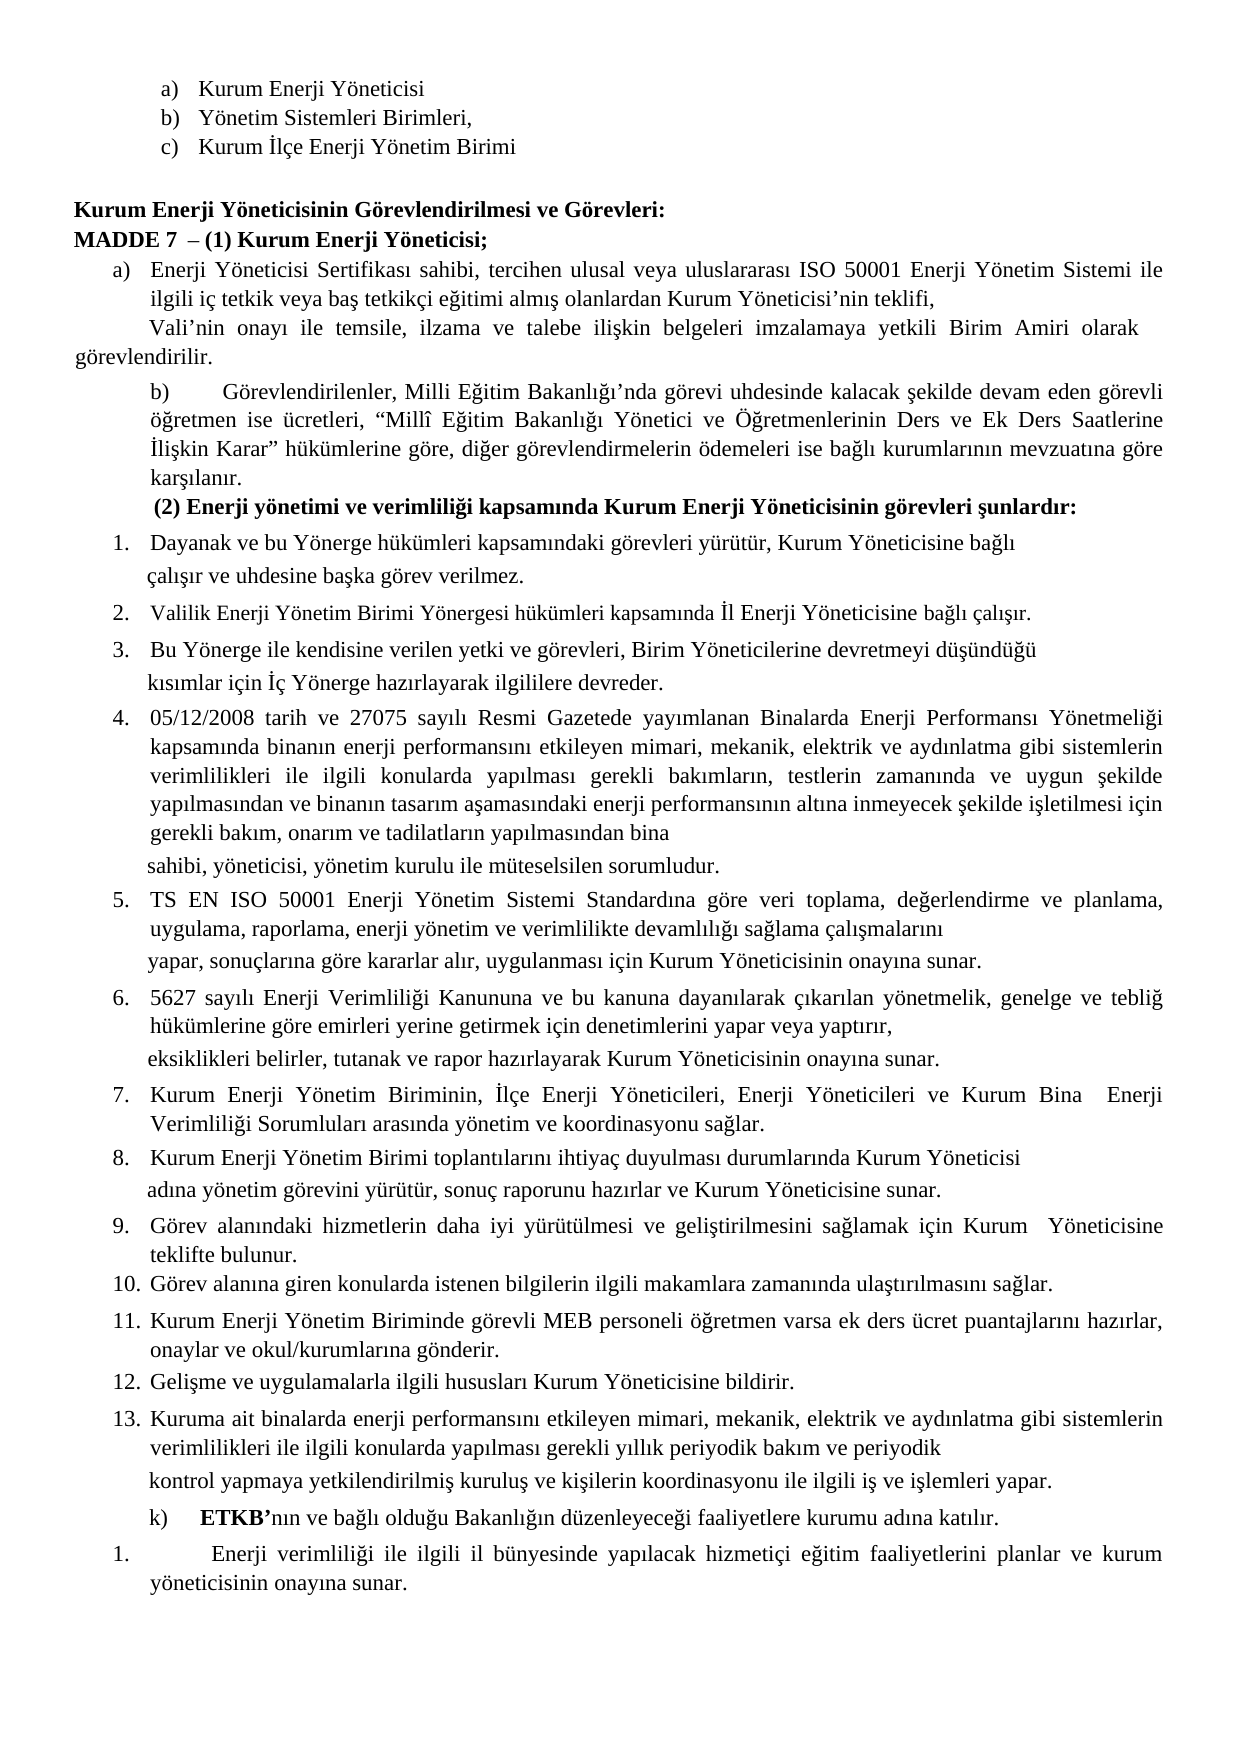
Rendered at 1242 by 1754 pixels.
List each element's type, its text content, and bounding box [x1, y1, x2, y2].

list Görev alanındaki hizmetlerin daha iyi yürütülmesi ve geliştirilmesini sağlamak için Kurum Yöneticisine teklifte bulunur. [112, 1212, 1165, 1267]
text sahibi, yöneticisi, yönetim kurulu ile müteselsilen sorumludur. [73, 852, 1166, 879]
text MADDE 7 – (1) Kurum Enerji Yöneticisi; [73, 226, 1166, 252]
list Gelişme ve uygulamalarla ilgili hususları Kurum Yöneticisine bildirir. [112, 1368, 1165, 1394]
list Görev alanına giren konularda istenen bilgilerin ilgili makamlara zamanında ulaştırılmasını sağlar. [112, 1270, 1165, 1297]
text (2) Enerji yönetimi ve verimliliği kapsamında Kurum Enerji Yöneticisinin görevleri şunlardır: [148, 493, 1166, 519]
text yapar, sonuçlarına göre kararlar alır, uygulanması için Kurum Yöneticisinin onayına sunar. [73, 947, 1166, 974]
list Valilik Enerji Yönetim Birimi Yönergesi hükümleri kapsamında İl Enerji Yöneticisine bağlı çalışır. [112, 599, 1165, 626]
text Kurum Enerji Yöneticisinin Görevlendirilmesi ve Görevleri: [73, 196, 1166, 222]
list Kurum Enerji Yönetim Biriminin, İlçe Enerji Yöneticileri, Enerji Yöneticileri ve Kurum Bina Enerji Verimliliği Sorumluları arasında yönetim ve koordinasyonu sağlar. [112, 1081, 1165, 1136]
list Dayanak ve bu Yönerge hükümleri kapsamındaki görevleri yürütür, Kurum Yöneticisine bağlı [112, 528, 1165, 555]
list TS EN ISO 50001 Enerji Yönetim Sistemi Standardına göre veri toplama, değerlendirme ve planlama, uygulama, raporlama, enerji yönetim ve verimlilikte devamlılığı sağlama çalışmalarını [112, 886, 1165, 941]
text çalışır ve uhdesine başka görev verilmez. [73, 562, 1166, 588]
text k) ETKB’nın ve bağlı olduğu Bakanlığın düzenleyeceği faaliyetlere kurumu adına katılır. [74, 1504, 1165, 1530]
list Enerji verimliliği ile ilgili il bünyesinde yapılacak hizmetiçi eğitim faaliyetlerini planlar ve kurum yöneticisinin onayına sunar. [112, 1540, 1165, 1595]
list Görevlendirilenler, Milli Eğitim Bakanlığı’nda görevi uhdesinde kalacak şekilde devam eden görevli öğretmen ise ücretleri, “Millî Eğitim Bakanlığı Yönetici ve Öğretmenlerinin Ders ve Ek Ders Saatlerine İlişkin Karar” hükümlerine göre, diğer görevlendirmelerin ödemeleri ise bağlı kurumlarının mevzuatına göre karşılanır. [150, 378, 1165, 490]
text eksiklikleri belirler, tutanak ve rapor hazırlayarak Kurum Yöneticisinin onayına sunar. [73, 1045, 1166, 1072]
list Kurum İlçe Enerji Yönetim Birimi [161, 133, 1165, 160]
list Kurum Enerji Yöneticisi [161, 75, 1165, 101]
text kısımlar için İç Yönerge hazırlayarak ilgililere devreder. [73, 669, 1166, 695]
list Yönetim Sistemleri Birimleri, [161, 104, 1165, 131]
text Vali’nin onayı ile temsile, ilzama ve talebe ilişkin belgeleri imzalamaya yetkili Birim Amiri olarak görevlendirilir. [73, 314, 1165, 369]
text kontrol yapmaya yetkilendirilmiş kuruluş ve kişilerin koordinasyonu ile ilgili iş ve işlemleri yapar. [73, 1467, 1165, 1494]
list Kurum Enerji Yönetim Biriminde görevli MEB personeli öğretmen varsa ek ders ücret puantajlarını hazırlar, onaylar ve okul/kurumlarına gönderir. [112, 1308, 1165, 1363]
list Kurum Enerji Yönetim Birimi toplantılarını ihtiyaç duyulması durumlarında Kurum Yöneticisi [112, 1144, 1165, 1170]
text adına yönetim görevini yürütür, sonuç raporunu hazırlar ve Kurum Yöneticisine sunar. [73, 1176, 1166, 1202]
list Bu Yönerge ile kendisine verilen yetki ve görevleri, Birim Yöneticilerine devretmeyi düşündüğü [112, 636, 1165, 662]
list Kuruma ait binalarda enerji performansını etkileyen mimari, mekanik, elektrik ve aydınlatma gibi sistemlerin verimlilikleri ile ilgili konularda yapılması gerekli yıllık periyodik bakım ve periyodik [112, 1405, 1165, 1460]
list Enerji Yöneticisi Sertifikası sahibi, tercihen ulusal veya uluslararası ISO 50001 Enerji Yönetim Sistemi ile ilgili iç tetkik veya baş tetkikçi eğitimi almış olanlardan Kurum Yöneticisi’nin teklifi, [112, 256, 1165, 311]
list 5627 sayılı Enerji Verimliliği Kanununa ve bu kanuna dayanılarak çıkarılan yönetmelik, genelge ve tebliğ hükümlerine göre emirleri yerine getirmek için denetimlerini yapar veya yaptırır, [112, 983, 1165, 1038]
list 05/12/2008 tarih ve 27075 sayılı Resmi Gazetede yayımlanan Binalarda Enerji Performansı Yönetmeliği kapsamında binanın enerji performansını etkileyen mimari, mekanik, elektrik ve aydınlatma gibi sistemlerin verimlilikleri ile ilgili konularda yapılması gerekli bakımların, testlerin zamanında ve uygun şekilde yapılmasından ve binanın tasarım aşamasındaki enerji performansının altına inmeyecek şekilde işletilmesi için gerekli bakım, onarım ve tadilatların yapılmasından bina [112, 704, 1165, 845]
